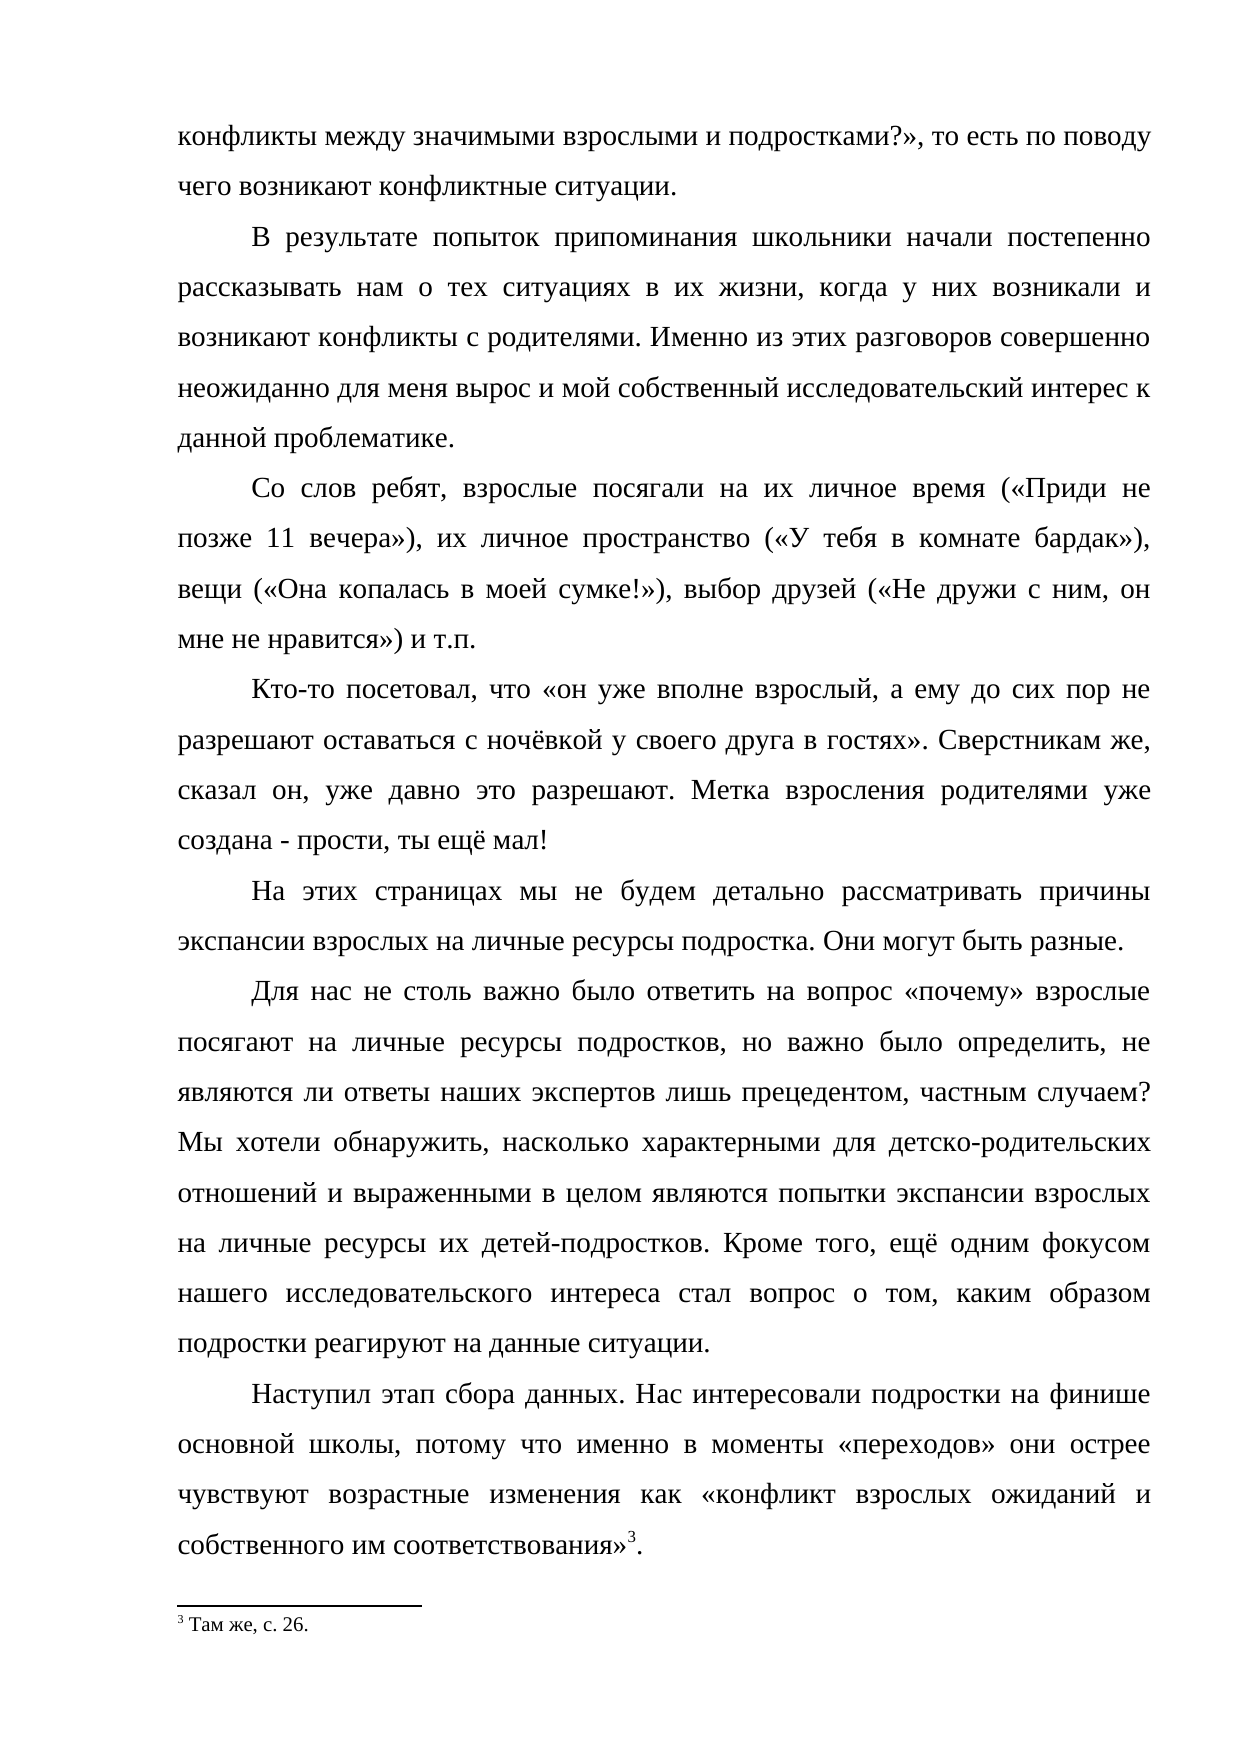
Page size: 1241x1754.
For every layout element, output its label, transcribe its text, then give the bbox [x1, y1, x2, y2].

text В результате попыток припоминания школьники начали постепенно рассказывать нам о тех ситуациях в их жизни, когда у них возникали и возникают конфликты с родителями. Именно из этих разговоров совершенно неожиданно для меня вырос и мой собственный исследовательский интерес к данной проблематике. [177, 219, 1152, 453]
text Со слов ребят, взрослые посягали на их личное время («Приди не позже 11 вечера»), их личное пространство («У тебя в комнате бардак»), вещи («Она копалась в моей сумке!»), выбор друзей («Не дружи с ним, он мне не нравится») и т.п. [177, 470, 1152, 655]
text Кто-то посетовал, что «он уже вполне взрослый, а ему до сих пор не разрешают оставаться с ночёвкой у своего друга в гостях». Сверстникам же, сказал он, уже давно это разрешают. Метка взросления родителями уже создана - прости, ты ещё мал! [177, 672, 1152, 856]
text На этих страницах мы не будем детально рассматривать причины экспансии взрослых на личные ресурсы подростка. Они могут быть разные. [177, 873, 1152, 957]
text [177, 118, 1152, 202]
text Для нас не столь важно было ответить на вопрос «почему» взрослые посягают на личные ресурсы подростков, но важно было определить, не являются ли ответы наших экспертов лишь прецедентом, частным случаем? Мы хотели обнаружить, насколько характерными для детско-родительских отношений и выраженными в целом являются попытки экспансии взрослых на личные ресурсы их детей-подростков. Кроме того, ещё одним фокусом нашего исследовательского интереса стал вопрос о том, каким образом подростки реагируют на данные ситуации. [177, 973, 1152, 1359]
text Наступил этап сбора данных. Нас интересовали подростки на финише основной школы, потому что именно в моменты «переходов» они острее чувствуют возрастные изменения как «конфликт взрослых ожиданий и собственного им соответствования». [177, 1376, 1152, 1560]
